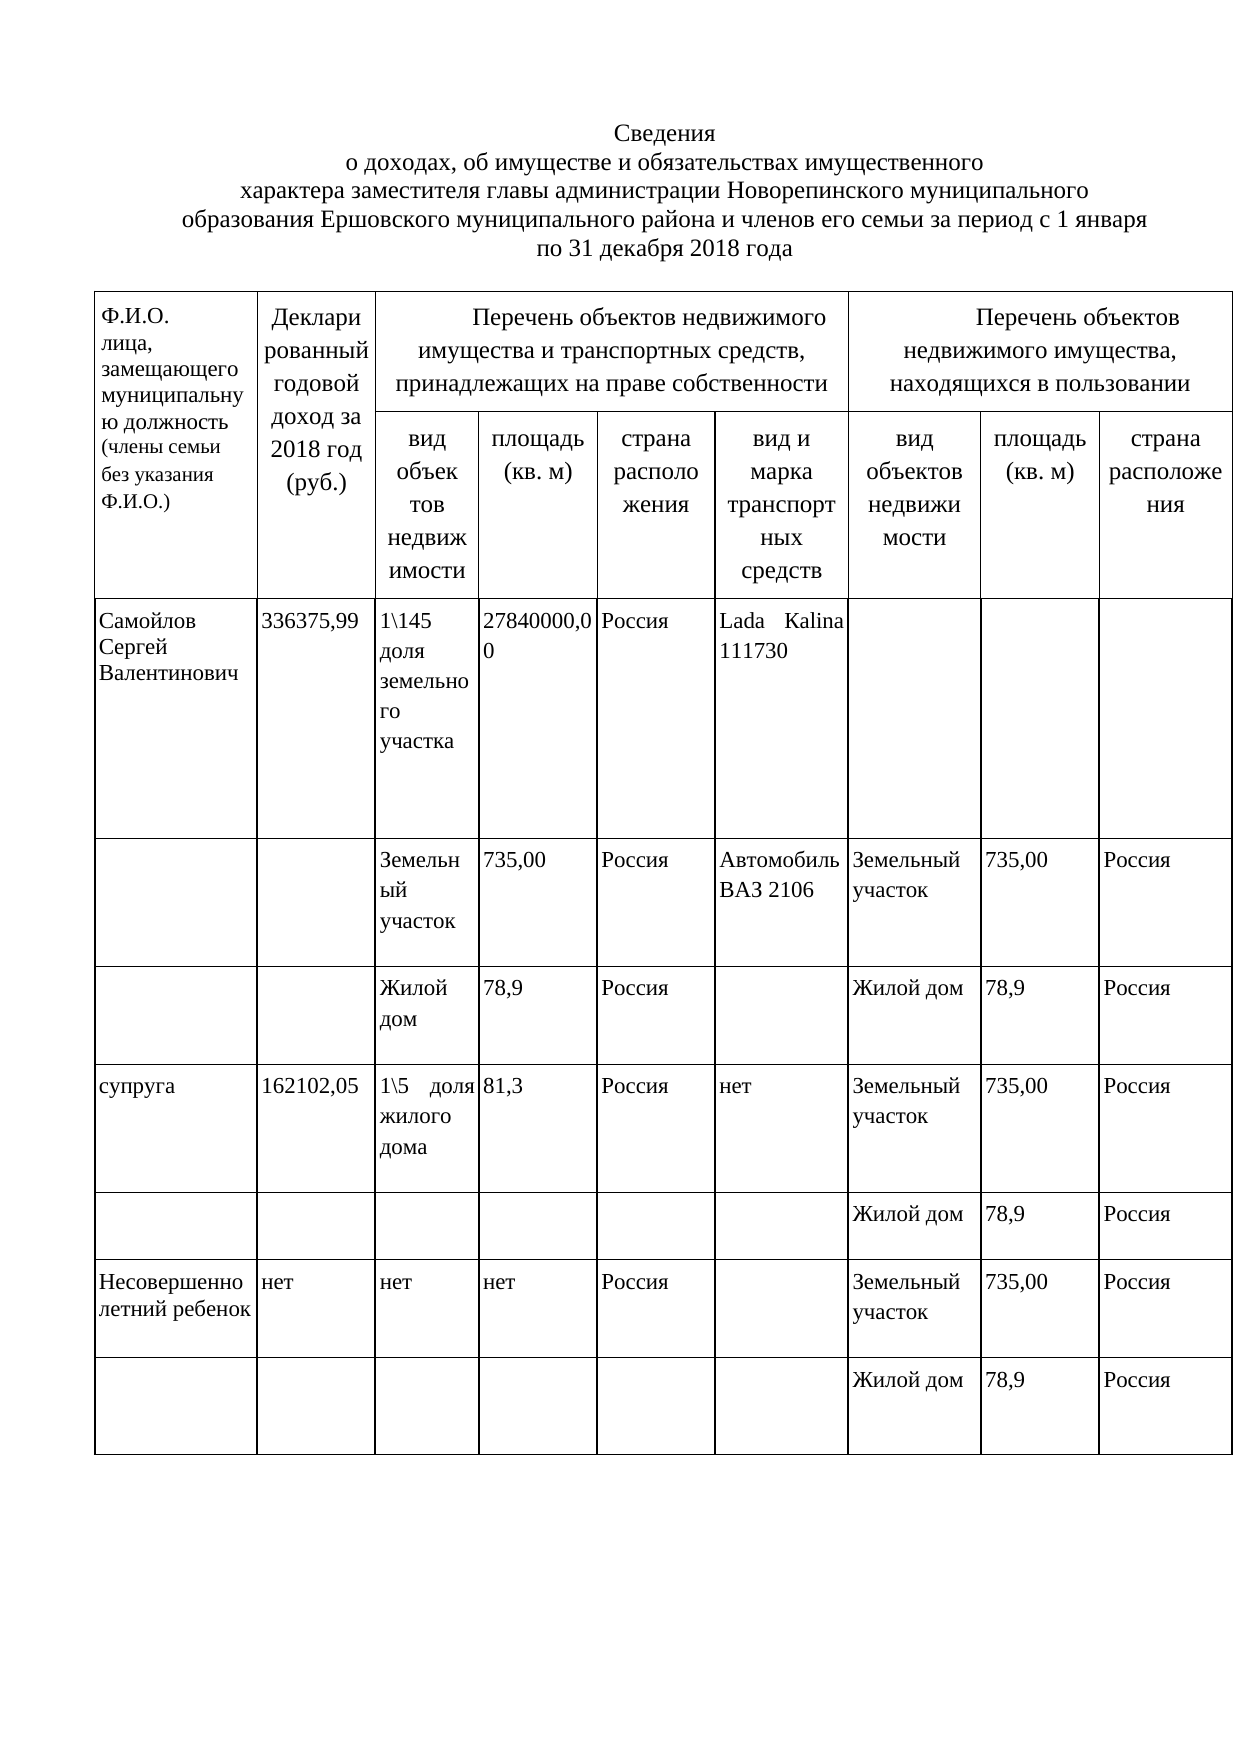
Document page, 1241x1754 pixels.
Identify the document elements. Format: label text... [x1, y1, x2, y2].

text характера заместителя главы администрации Новорепинского муниципального образования Ершовского муниципального района и членов его семьи за период с 1 января по 31 декабря 2018 года [177, 176, 1152, 262]
table_cell [716, 1260, 847, 1357]
table_cell Жилой дом [376, 967, 478, 1063]
table_cell 336375,99 [258, 599, 374, 837]
table_cell [598, 1358, 714, 1454]
table_cell [982, 599, 1098, 837]
table_cell страна расположения [1100, 412, 1232, 598]
text о доходах, об имуществе и обязательствах имущественного [177, 147, 1152, 176]
table_cell [480, 1358, 596, 1454]
table_cell [96, 839, 256, 966]
table_cell нет [258, 1260, 374, 1357]
table_cell Lada Каlina 111730 [716, 599, 847, 837]
table_header Перечень объектов недвижимого имущества и транспортных средств, принадлежащих на праве собственности [376, 292, 848, 411]
table_cell Россия [1100, 967, 1231, 1063]
table_cell вид объектов недвижи мости [849, 412, 980, 598]
table_cell 27840000,00 [480, 599, 596, 837]
table_cell нет [480, 1260, 596, 1357]
table_cell Жилой дом [849, 1193, 980, 1259]
table_cell нет [376, 1260, 478, 1357]
table_cell Земельный участок [849, 1065, 980, 1192]
table_cell [716, 1358, 847, 1454]
table_cell Самойлов Сергей Валентинович [96, 599, 256, 837]
table_cell Земельный участок [849, 839, 980, 966]
table_cell 78,9 [982, 967, 1098, 1063]
table_header Ф.И.О. лица, замещающего муниципальную должность (члены семьи без указания Ф.И.О.) [95, 292, 257, 598]
table_cell Россия [598, 839, 714, 966]
table_cell [96, 967, 256, 1063]
table_cell 78,9 [982, 1193, 1098, 1259]
table_cell 78,9 [480, 967, 596, 1063]
table_cell [258, 967, 374, 1063]
table_cell Россия [598, 967, 714, 1063]
table_cell Россия [1100, 1358, 1231, 1454]
table_cell [716, 967, 847, 1063]
table_cell [1100, 599, 1231, 837]
table_cell площадь (кв. м) [479, 412, 597, 598]
table_cell вид объек тов недвижимости [376, 412, 478, 598]
table_cell Россия [598, 1065, 714, 1192]
text Сведения [177, 118, 1152, 147]
table_cell Жилой дом [849, 1358, 980, 1454]
table_cell Земельный участок [849, 1260, 980, 1357]
table_cell [258, 1193, 374, 1259]
table_cell [376, 1193, 478, 1259]
table_cell Россия [1100, 1193, 1231, 1259]
table_cell Россия [598, 1260, 714, 1357]
table_cell Несовершеннолетний ребенок [96, 1260, 256, 1357]
table_cell Россия [1100, 1260, 1231, 1357]
table_cell 1\5 доля жилого дома [376, 1065, 478, 1192]
table_header Перечень объектов недвижимого имущества, находящихся в пользовании [849, 292, 1232, 411]
table_cell 735,00 [982, 1065, 1098, 1192]
table_cell Россия [1100, 839, 1231, 966]
table_cell Россия [598, 599, 714, 837]
table_cell [258, 1358, 374, 1454]
table_header Деклари рованный годовой доход за 2018 год (руб.) [258, 292, 375, 598]
table_cell 735,00 [982, 839, 1098, 966]
table_cell 162102,05 [258, 1065, 374, 1192]
table_cell [376, 1358, 478, 1454]
table_cell нет [716, 1065, 847, 1192]
table_cell площадь (кв. м) [981, 412, 1099, 598]
table_cell Земельный участок [376, 839, 478, 966]
table_cell 735,00 [982, 1260, 1098, 1357]
table_cell [96, 1193, 256, 1259]
table_cell 81,3 [480, 1065, 596, 1192]
table_cell Жилой дом [849, 967, 980, 1063]
table_cell [598, 1193, 714, 1259]
table_cell вид и марка транспортных средств [716, 412, 848, 598]
table_cell 735,00 [480, 839, 596, 966]
table_cell Автомобиль ВАЗ 2106 [716, 839, 847, 966]
table_cell [849, 599, 980, 837]
table_cell 78,9 [982, 1358, 1098, 1454]
table_cell 1\145 доля земельного участка [376, 599, 478, 837]
table_cell [480, 1193, 596, 1259]
table_cell Россия [1100, 1065, 1231, 1192]
table_cell [96, 1358, 256, 1454]
table_cell страна располо жения [598, 412, 714, 598]
table_cell [258, 839, 374, 966]
table_cell супруга [96, 1065, 256, 1192]
table_cell [716, 1193, 847, 1259]
